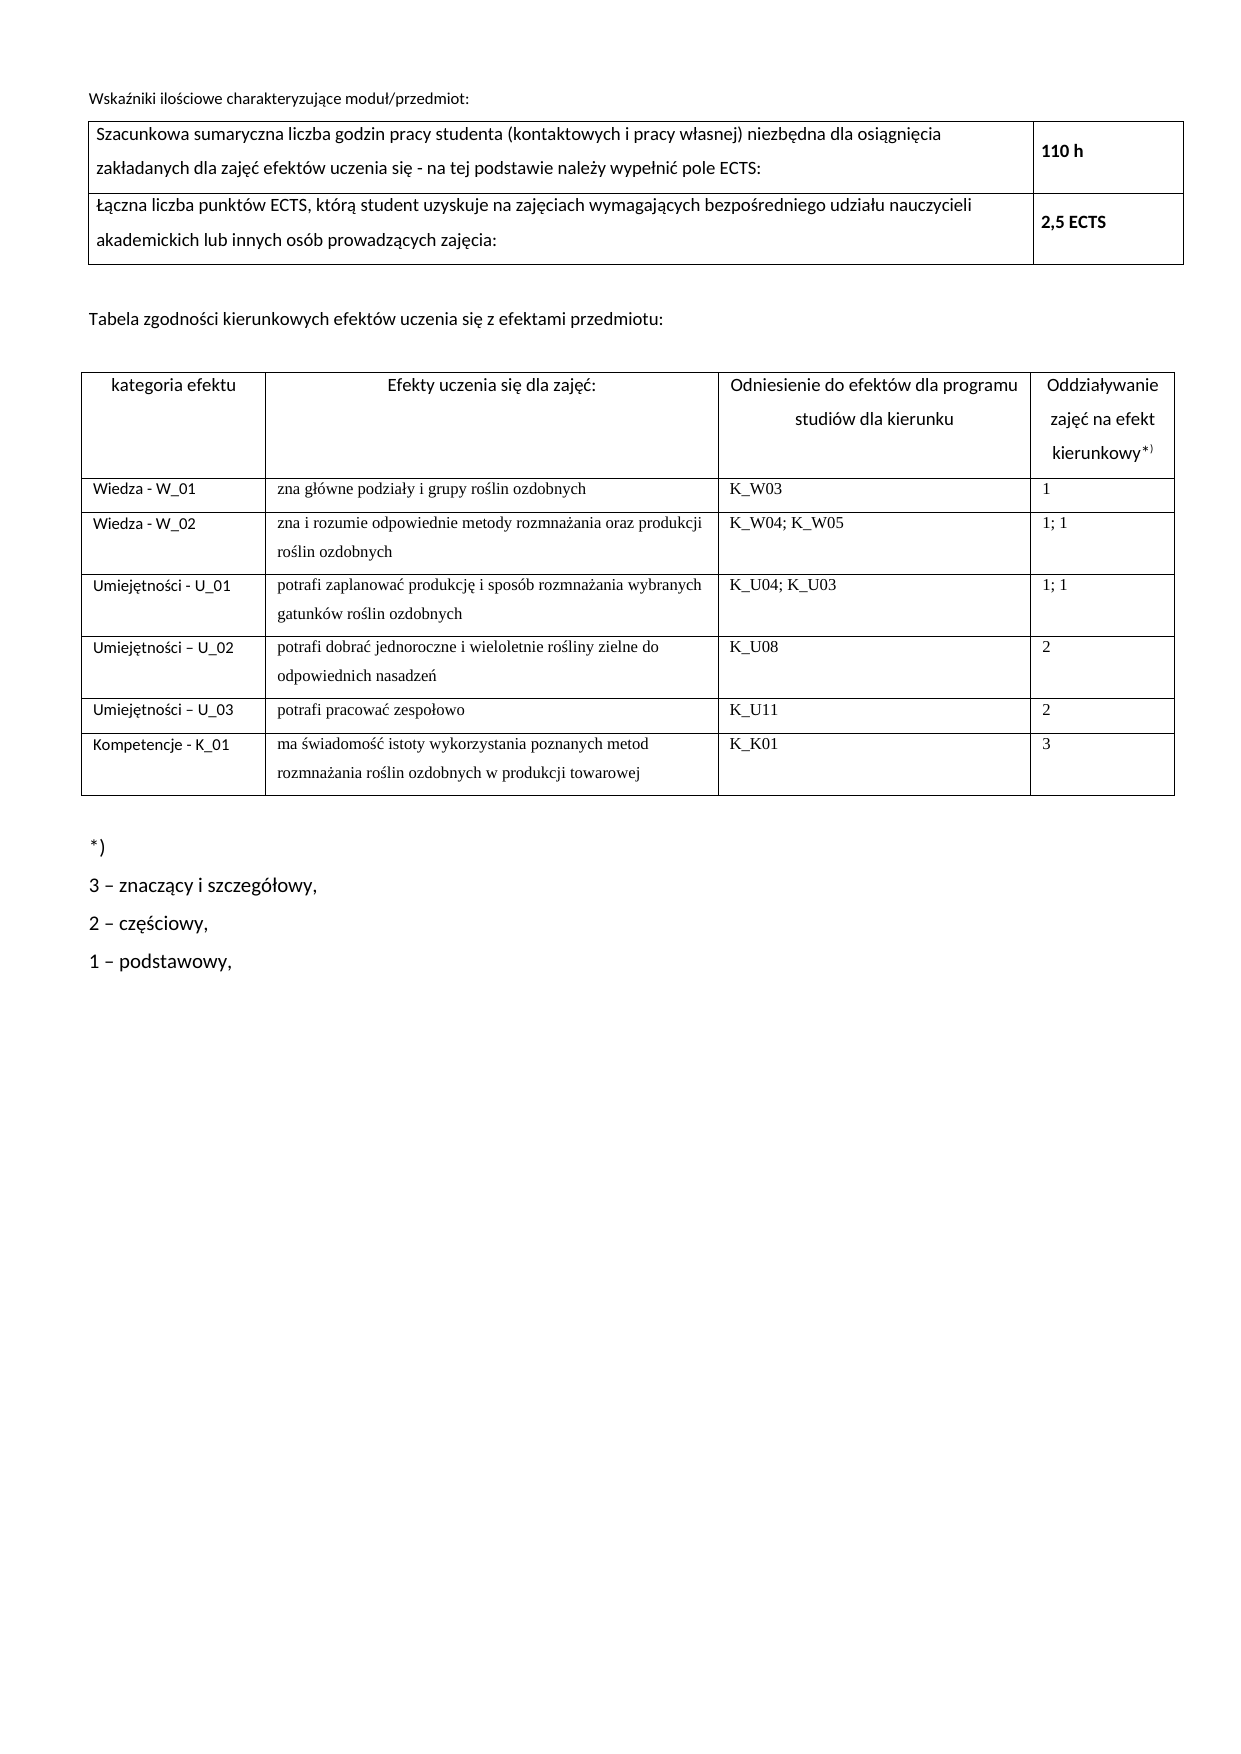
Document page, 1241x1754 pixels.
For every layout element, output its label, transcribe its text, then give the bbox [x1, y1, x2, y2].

text 2 – częściowy, [89, 910, 1152, 936]
table_cell ma świadomość istoty wykorzystania poznanych metod rozmnażania roślin ozdobnych w produkcji towarowej [266, 734, 718, 795]
table_cell K_U11 [719, 699, 1030, 733]
table_cell zna główne podziały i grupy roślin ozdobnych [266, 479, 718, 512]
table_cell Wiedza - W_01 [82, 479, 265, 512]
table_cell 2,5 ECTS [1034, 194, 1183, 264]
table_header Odniesienie do efektów dla programu studiów dla kierunku [719, 373, 1030, 478]
text 1 – podstawowy, [89, 948, 1152, 974]
table_header 110 h [1034, 122, 1183, 192]
table_cell K_U04; K_U03 [719, 575, 1030, 636]
table_header Szacunkowa sumaryczna liczba godzin pracy studenta (kontaktowych i pracy własnej) niezbędna dla osiągnięcia zakładanych dla zajęć efektów uczenia się - na tej podstawie należy wypełnić pole ECTS: [89, 122, 1033, 192]
table_cell Wiedza - W_02 [82, 513, 265, 574]
table_header Efekty uczenia się dla zajęć: [266, 373, 718, 478]
table_cell K_U08 [719, 637, 1030, 698]
text *) [89, 834, 1152, 859]
table_cell K_W04; K_W05 [719, 513, 1030, 574]
table_cell K_W03 [719, 479, 1030, 512]
table_cell 3 [1031, 734, 1174, 795]
text Tabela zgodności kierunkowych efektów uczenia się z efektami przedmiotu: [89, 307, 1152, 330]
table_cell potrafi pracować zespołowo [266, 699, 718, 733]
table_cell potrafi zaplanować produkcję i sposób rozmnażania wybranych gatunków roślin ozdobnych [266, 575, 718, 636]
table_cell Umiejętności – U_02 [82, 637, 265, 698]
table_cell 2 [1031, 637, 1174, 698]
table_cell Łączna liczba punktów ECTS, którą student uzyskuje na zajęciach wymagających bezpośredniego udziału nauczycieli akademickich lub innych osób prowadzących zajęcia: [89, 194, 1033, 264]
table_cell Umiejętności - U_01 [82, 575, 265, 636]
table_cell 1; 1 [1031, 513, 1174, 574]
table_cell Kompetencje - K_01 [82, 734, 265, 795]
table_cell zna i rozumie odpowiednie metody rozmnażania oraz produkcji roślin ozdobnych [266, 513, 718, 574]
table_cell 1; 1 [1031, 575, 1174, 636]
text Wskaźniki ilościowe charakteryzujące moduł/przedmiot: [89, 89, 1152, 109]
table_cell potrafi dobrać jednoroczne i wieloletnie rośliny zielne do odpowiednich nasadzeń [266, 637, 718, 698]
table_cell 1 [1031, 479, 1174, 512]
table_cell Umiejętności – U_03 [82, 699, 265, 733]
table_cell 2 [1031, 699, 1174, 733]
table_header Oddziaływanie zajęć na efekt kierunkowy*) [1031, 373, 1174, 478]
table_cell K_K01 [719, 734, 1030, 795]
table_header kategoria efektu [82, 373, 265, 478]
text 3 – znaczący i szczegółowy, [89, 872, 1152, 898]
